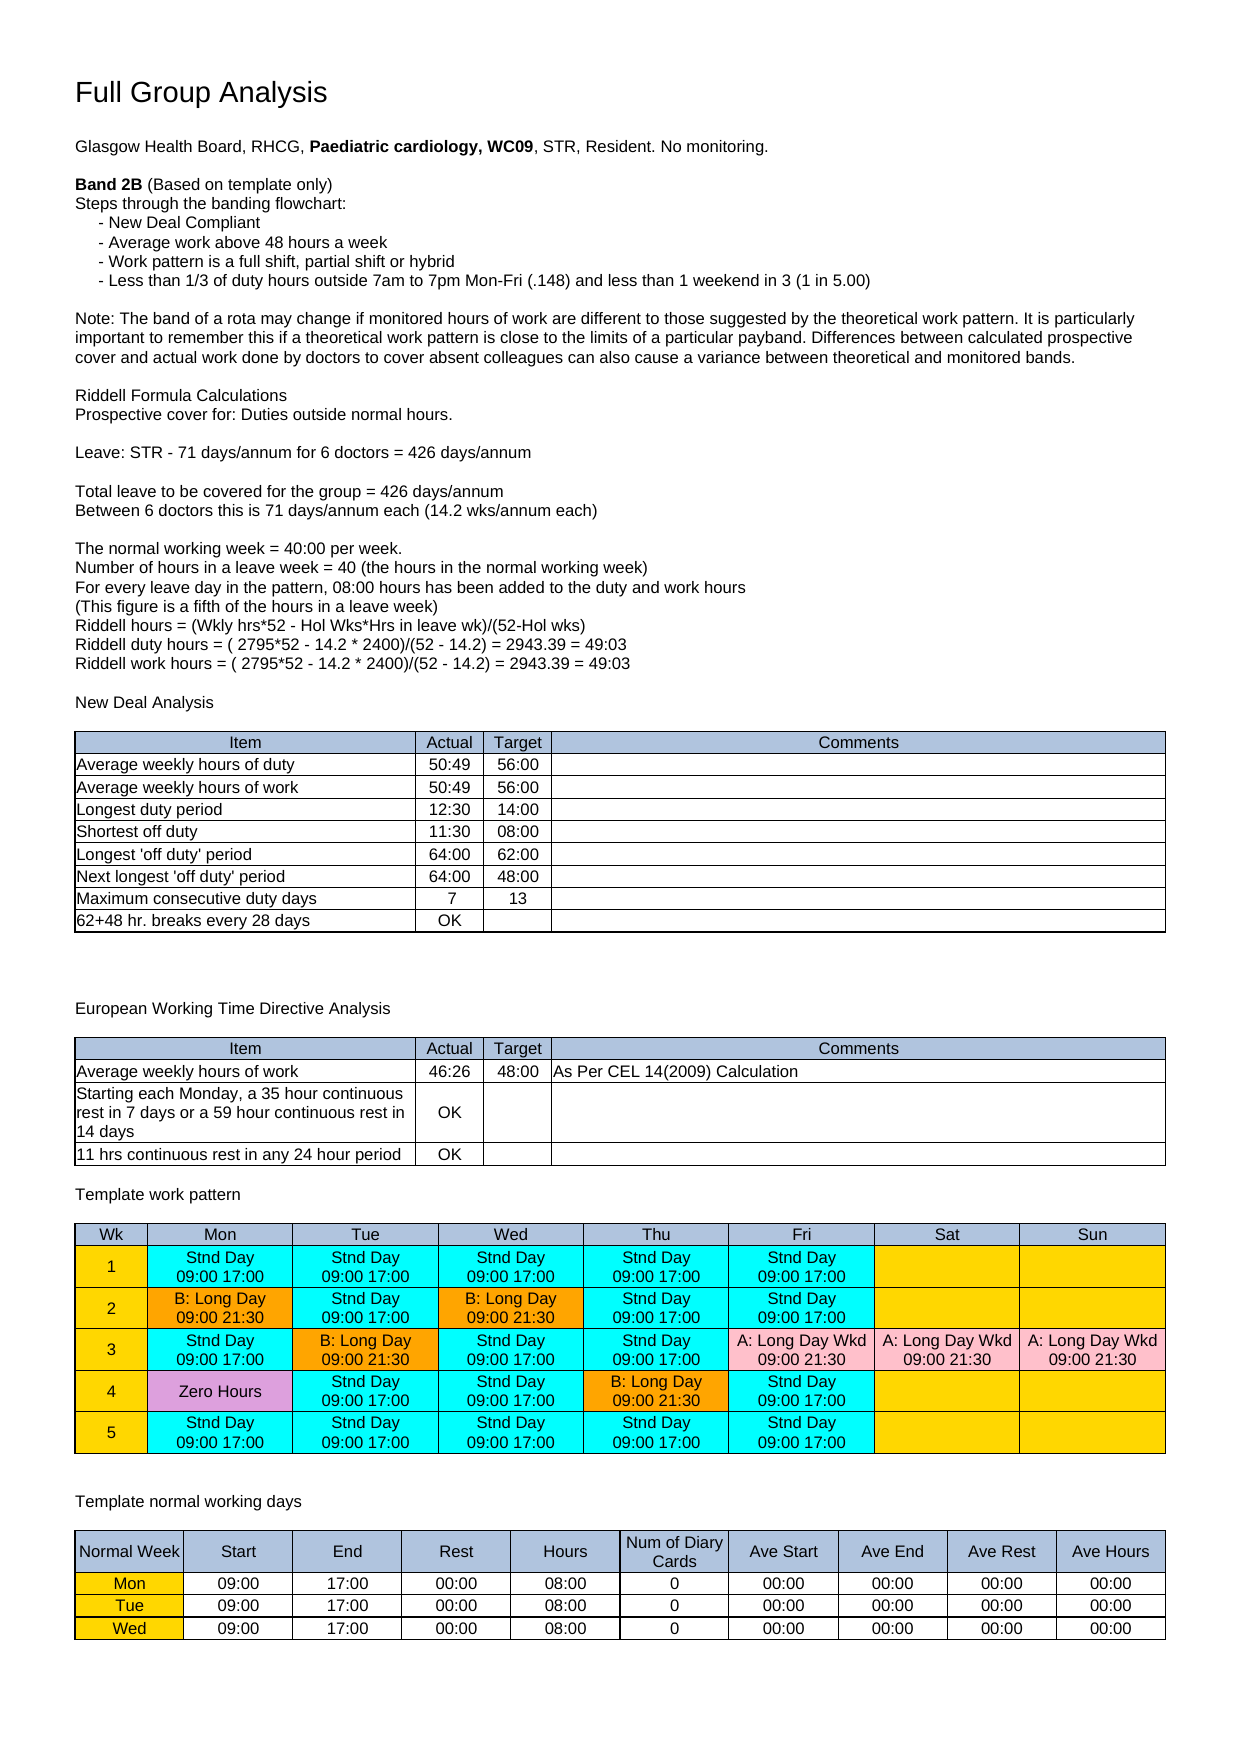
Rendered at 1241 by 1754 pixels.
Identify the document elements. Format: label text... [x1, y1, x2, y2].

table_header Start [184, 1531, 292, 1572]
table_cell Stnd Day 09:00 17:00 [293, 1371, 438, 1411]
table_cell 0 [621, 1595, 728, 1616]
table_cell Stnd Day 09:00 17:00 [293, 1246, 438, 1287]
table_cell 09:00 [184, 1595, 292, 1616]
table_cell B: Long Day 09:00 21:30 [293, 1329, 438, 1370]
table_cell 08:00 [511, 1595, 619, 1616]
table_header Sat [875, 1224, 1019, 1245]
table_cell OK [416, 910, 483, 931]
table_cell 17:00 [293, 1573, 401, 1594]
text New Deal Analysis [75, 692, 1165, 712]
table_header Ave End [839, 1531, 947, 1572]
table_cell [552, 910, 1165, 931]
text Steps through the banding flowchart: [75, 194, 1165, 213]
table_cell Average weekly hours of work [76, 1060, 415, 1082]
table_header Normal Week [76, 1531, 183, 1572]
table_cell Shortest off duty [76, 821, 415, 842]
table_cell 00:00 [729, 1573, 838, 1594]
table_header Fri [729, 1224, 874, 1245]
table_cell 48:00 [484, 1060, 551, 1082]
table_header Wed [439, 1224, 583, 1245]
table_header Sun [1020, 1224, 1165, 1245]
table_header Wk [76, 1224, 147, 1245]
table_header Comments [552, 732, 1165, 753]
table_header Ave Hours [1057, 1531, 1165, 1572]
text Glasgow Health Board, RHCG, Paediatric cardiology, WC09, STR, Resident. No monitoring. [75, 137, 1165, 156]
table_cell Stnd Day 09:00 17:00 [439, 1371, 583, 1411]
table_cell 12:30 [416, 799, 483, 820]
text - Work pattern is a full shift, partial shift or hybrid [75, 252, 1165, 271]
table_header Target [484, 732, 551, 753]
text Template normal working days [75, 1492, 1165, 1511]
table_cell Stnd Day 09:00 17:00 [148, 1246, 292, 1287]
table_cell Maximum consecutive duty days [76, 888, 415, 909]
table_header Ave Start [729, 1531, 838, 1572]
table_cell 08:00 [511, 1618, 619, 1639]
table_cell 00:00 [402, 1573, 510, 1594]
table_cell [1020, 1288, 1165, 1328]
table_header Comments [552, 1038, 1165, 1059]
table_header Actual [416, 1038, 483, 1059]
table_header Item [76, 1038, 415, 1059]
table_cell Stnd Day 09:00 17:00 [584, 1246, 728, 1287]
table_cell 14:00 [484, 799, 551, 820]
table_header Mon [148, 1224, 292, 1245]
table_cell 00:00 [839, 1573, 947, 1594]
text - Less than 1/3 of duty hours outside 7am to 7pm Mon-Fri (.148) and less than 1 weekend in 3 (1 in 5.00) [75, 271, 1165, 290]
table_cell 00:00 [839, 1595, 947, 1616]
table_cell 00:00 [729, 1618, 838, 1639]
table_cell Zero Hours [148, 1371, 292, 1411]
table_cell Stnd Day 09:00 17:00 [439, 1246, 583, 1287]
table_cell 3 [76, 1329, 147, 1370]
table_cell [552, 776, 1165, 798]
table_header Actual [416, 732, 483, 753]
table_cell [484, 910, 551, 931]
table_cell 00:00 [948, 1618, 1056, 1639]
table_cell 5 [76, 1412, 147, 1453]
table_cell 09:00 [184, 1618, 292, 1639]
table_cell Stnd Day 09:00 17:00 [148, 1412, 292, 1453]
table_cell OK [416, 1143, 483, 1164]
table_cell 00:00 [1057, 1618, 1165, 1639]
table_cell Next longest 'off duty' period [76, 866, 415, 887]
table_cell Stnd Day 09:00 17:00 [729, 1246, 874, 1287]
table_cell Mon [76, 1573, 183, 1594]
table_cell 56:00 [484, 776, 551, 798]
table_header Target [484, 1038, 551, 1059]
table_cell [552, 821, 1165, 842]
table_cell [1020, 1246, 1165, 1287]
table_cell 50:49 [416, 776, 483, 798]
text Band 2B (Based on template only) [75, 175, 1165, 194]
table_cell Stnd Day 09:00 17:00 [729, 1288, 874, 1328]
table_cell 09:00 [184, 1573, 292, 1594]
table_header Hours [511, 1531, 619, 1572]
table_cell [552, 866, 1165, 887]
table_cell 62+48 hr. breaks every 28 days [76, 910, 415, 931]
table_cell 50:49 [416, 754, 483, 775]
table_cell [552, 1083, 1165, 1142]
table_cell 00:00 [1057, 1595, 1165, 1616]
table_cell [552, 888, 1165, 909]
table_cell Stnd Day 09:00 17:00 [148, 1329, 292, 1370]
table_cell Tue [76, 1595, 183, 1616]
table_cell Stnd Day 09:00 17:00 [729, 1412, 874, 1453]
table_cell [552, 799, 1165, 820]
table_cell 00:00 [402, 1618, 510, 1639]
table_cell 11:30 [416, 821, 483, 842]
text - Average work above 48 hours a week [75, 232, 1165, 252]
table_cell 00:00 [948, 1595, 1056, 1616]
text Riddell Formula Calculations Prospective cover for: Duties outside normal hours. Leave: STR - 71 days/annum for 6 doctors = 426 days/annum Total leave to be covered for the group = 426 days/annum Between 6 doctors this is 71 days/annum each (14.2 wks/annum each) The normal working week = 40:00 per week. Number of hours in a leave week = 40 (the hours in the normal working week) For every leave day in the pattern, 08:00 hours has been added to the duty and work hours (This figure is a fifth of the hours in a leave week) Riddell hours = (Wkly hrs*52 - Hol Wks*Hrs in leave wk)/(52-Hol wks) Riddell duty hours = ( 2795*52 - 14.2 * 2400)/(52 - 14.2) = 2943.39 = 49:03 Riddell work hours = ( 2795*52 - 14.2 * 2400)/(52 - 14.2) = 2943.39 = 49:03 [75, 386, 1165, 673]
table_cell Stnd Day 09:00 17:00 [584, 1412, 728, 1453]
table_cell [552, 843, 1165, 864]
table_cell [552, 754, 1165, 775]
table_cell 17:00 [293, 1595, 401, 1616]
table_header Item [76, 732, 415, 753]
table_header Num of Diary Cards [621, 1531, 728, 1572]
table_cell B: Long Day 09:00 21:30 [584, 1371, 728, 1411]
table_cell Starting each Monday, a 35 hour continuous rest in 7 days or a 59 hour continuous rest in 14 days [76, 1083, 415, 1142]
table_cell 00:00 [948, 1573, 1056, 1594]
table_cell 11 hrs continuous rest in any 24 hour period [76, 1143, 415, 1164]
table_header Ave Rest [948, 1531, 1056, 1572]
table_cell 7 [416, 888, 483, 909]
table_cell 64:00 [416, 843, 483, 864]
table_cell Longest duty period [76, 799, 415, 820]
text Template work pattern [75, 1185, 1165, 1204]
table_cell [484, 1143, 551, 1164]
table_cell Stnd Day 09:00 17:00 [584, 1288, 728, 1328]
table_cell 08:00 [511, 1573, 619, 1594]
table_cell 62:00 [484, 843, 551, 864]
table_cell A: Long Day Wkd 09:00 21:30 [1020, 1329, 1165, 1370]
table_cell Longest 'off duty' period [76, 843, 415, 864]
table_cell 56:00 [484, 754, 551, 775]
table_cell Wed [76, 1618, 183, 1639]
table_cell Stnd Day 09:00 17:00 [293, 1412, 438, 1453]
table_cell 0 [621, 1618, 728, 1639]
table_cell Average weekly hours of work [76, 776, 415, 798]
table_cell [1020, 1412, 1165, 1453]
table_cell 64:00 [416, 866, 483, 887]
table_cell B: Long Day 09:00 21:30 [439, 1288, 583, 1328]
table_cell 08:00 [484, 821, 551, 842]
table_cell [484, 1083, 551, 1142]
table_cell 00:00 [729, 1595, 838, 1616]
table_cell 17:00 [293, 1618, 401, 1639]
table_cell Stnd Day 09:00 17:00 [729, 1371, 874, 1411]
table_cell [875, 1288, 1019, 1328]
table_cell [875, 1412, 1019, 1453]
table_cell 0 [621, 1573, 728, 1594]
table_cell Stnd Day 09:00 17:00 [293, 1288, 438, 1328]
table_cell [1020, 1371, 1165, 1411]
table_cell 2 [76, 1288, 147, 1328]
table_cell 46:26 [416, 1060, 483, 1082]
table_cell Average weekly hours of duty [76, 754, 415, 775]
table_cell [875, 1371, 1019, 1411]
table_cell Stnd Day 09:00 17:00 [439, 1412, 583, 1453]
table_cell Stnd Day 09:00 17:00 [584, 1329, 728, 1370]
table_cell 4 [76, 1371, 147, 1411]
table_header End [293, 1531, 401, 1572]
table_cell 00:00 [1057, 1573, 1165, 1594]
table_cell 1 [76, 1246, 147, 1287]
table_cell B: Long Day 09:00 21:30 [148, 1288, 292, 1328]
table_cell Stnd Day 09:00 17:00 [439, 1329, 583, 1370]
table_cell A: Long Day Wkd 09:00 21:30 [875, 1329, 1019, 1370]
table_cell [875, 1246, 1019, 1287]
table_header Thu [584, 1224, 728, 1245]
table_cell 00:00 [839, 1618, 947, 1639]
table_cell 48:00 [484, 866, 551, 887]
table_cell A: Long Day Wkd 09:00 21:30 [729, 1329, 874, 1370]
table_cell [552, 1143, 1165, 1164]
text - New Deal Compliant [75, 213, 1165, 232]
table_cell As Per CEL 14(2009) Calculation [552, 1060, 1165, 1082]
table_header Rest [402, 1531, 510, 1572]
table_header Tue [293, 1224, 438, 1245]
table_cell 13 [484, 888, 551, 909]
text Note: The band of a rota may change if monitored hours of work are different to those suggested by the theoretical work pattern. It is particularly important to remember this if a theoretical work pattern is close to the limits of a particular payband. Differences between calculated prospective cover and actual work done by doctors to cover absent colleagues can also cause a variance between theoretical and monitored bands. [75, 309, 1165, 367]
text European Working Time Directive Analysis [75, 999, 1165, 1018]
table_cell 00:00 [402, 1595, 510, 1616]
table_cell OK [416, 1083, 483, 1142]
